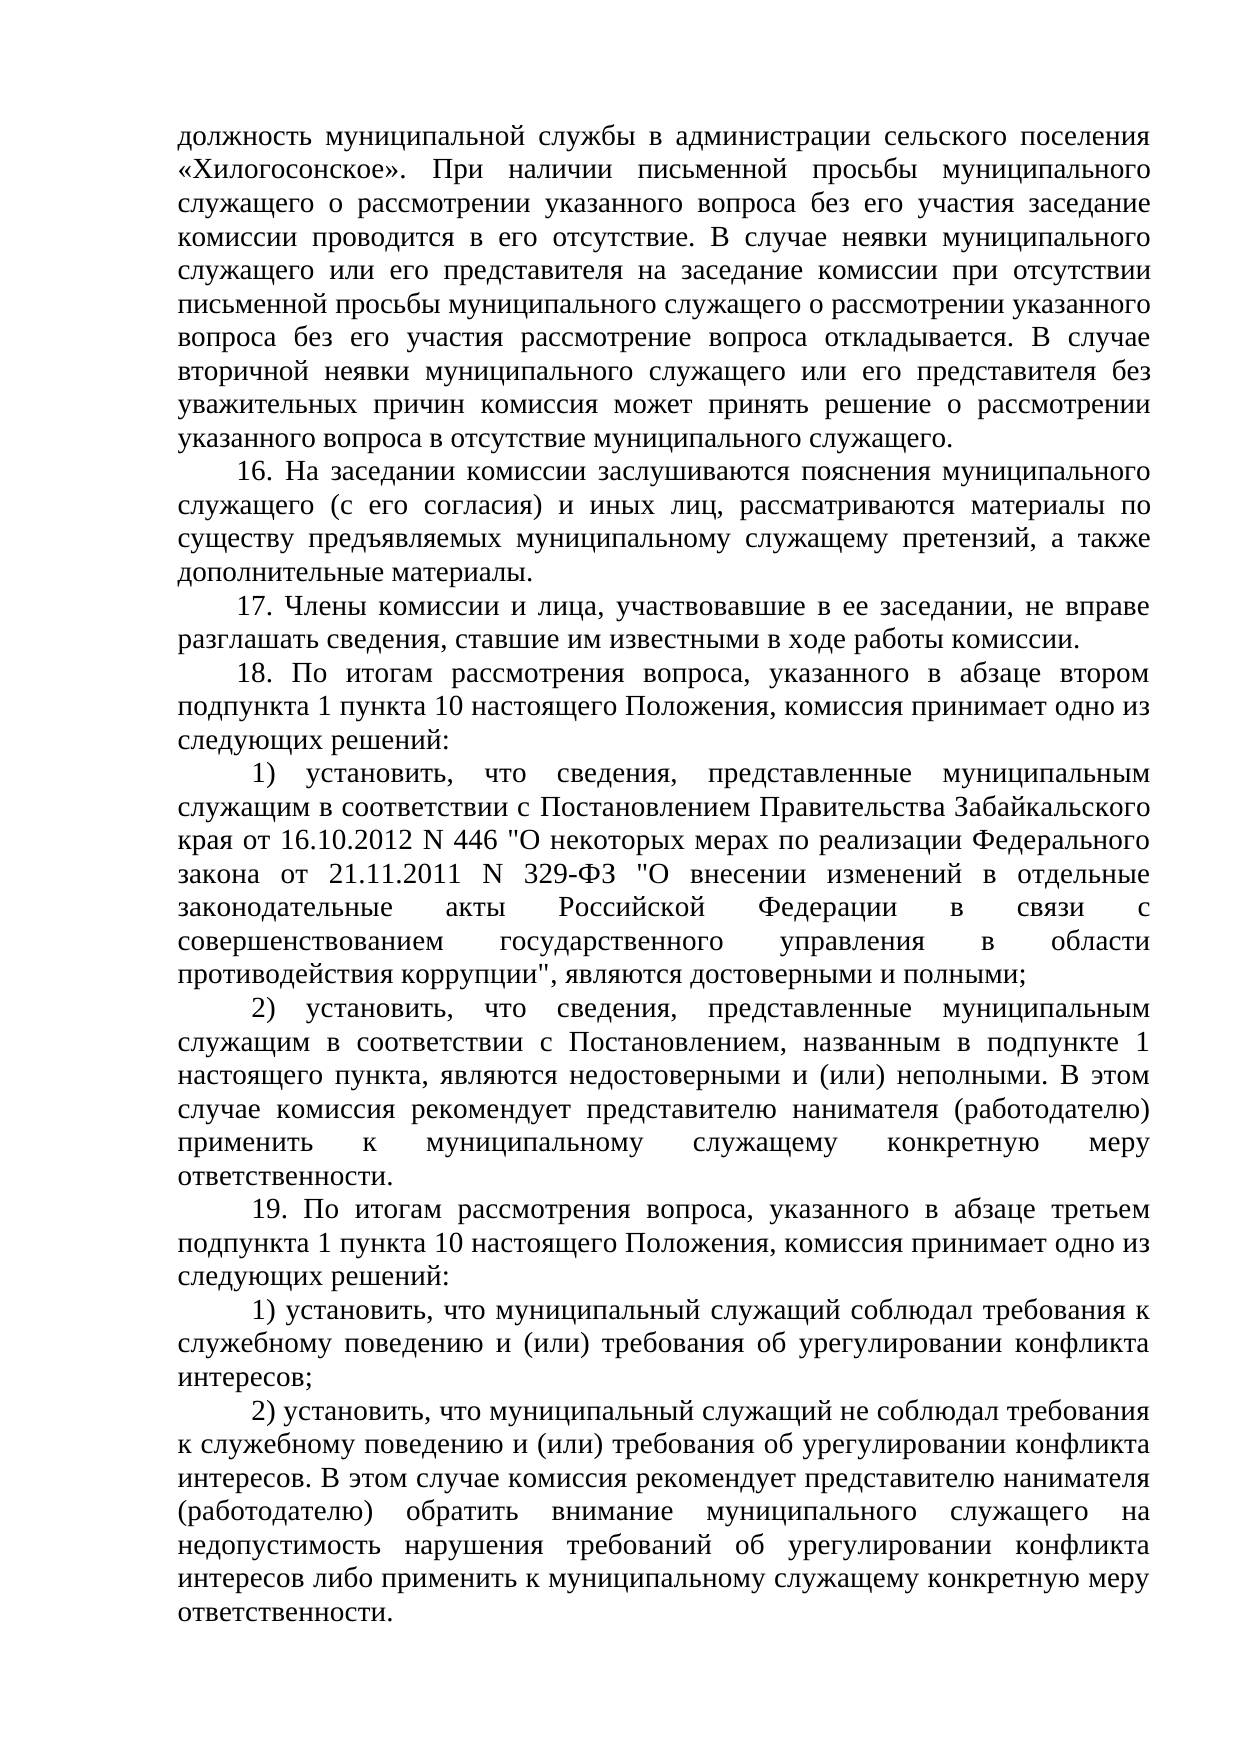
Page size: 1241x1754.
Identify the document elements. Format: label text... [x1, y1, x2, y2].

text 19. По итогам рассмотрения вопроса, указанного в абзаце третьем подпункта 1 пункта 10 настоящего Положения, комиссия принимает одно из следующих решений: [177, 1191, 1152, 1292]
text 17. Члены комиссии и лица, участвовавшие в ее заседании, не вправе разглашать сведения, ставшие им известными в ходе работы комиссии. [177, 588, 1152, 655]
text 1) установить, что сведения, представленные муниципальным служащим в соответствии с Постановлением Правительства Забайкальского края от 16.10.2012 N 446 "О некоторых мерах по реализации Федерального закона от 21.11.2011 N 329-ФЗ "О внесении изменений в отдельные законодательные акты Российской Федерации в связи с совершенствованием государственного управления в области противодействия коррупции", являются достоверными и полными; [177, 755, 1152, 990]
text 1) установить, что муниципальный служащий соблюдал требования к служебному поведению и (или) требования об урегулировании конфликта интересов; [177, 1292, 1152, 1393]
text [177, 118, 1152, 453]
text 2) установить, что муниципальный служащий не соблюдал требования к служебному поведению и (или) требования об урегулировании конфликта интересов. В этом случае комиссия рекомендует представителю нанимателя (работодателю) обратить внимание муниципального служащего на недопустимость нарушения требований об урегулировании конфликта интересов либо применить к муниципальному служащему конкретную меру ответственности. [177, 1393, 1152, 1627]
text 2) установить, что сведения, представленные муниципальным служащим в соответствии с Постановлением, названным в подпункте 1 настоящего пункта, являются недостоверными и (или) неполными. В этом случае комиссия рекомендует представителю нанимателя (работодателю) применить к муниципальному служащему конкретную меру ответственности. [177, 990, 1152, 1191]
text 16. На заседании комиссии заслушиваются пояснения муниципального служащего (с его согласия) и иных лиц, рассматриваются материалы по существу предъявляемых муниципальному служащему претензий, а также дополнительные материалы. [177, 453, 1152, 588]
text 18. По итогам рассмотрения вопроса, указанного в абзаце втором подпункта 1 пункта 10 настоящего Положения, комиссия принимает одно из следующих решений: [177, 655, 1152, 755]
